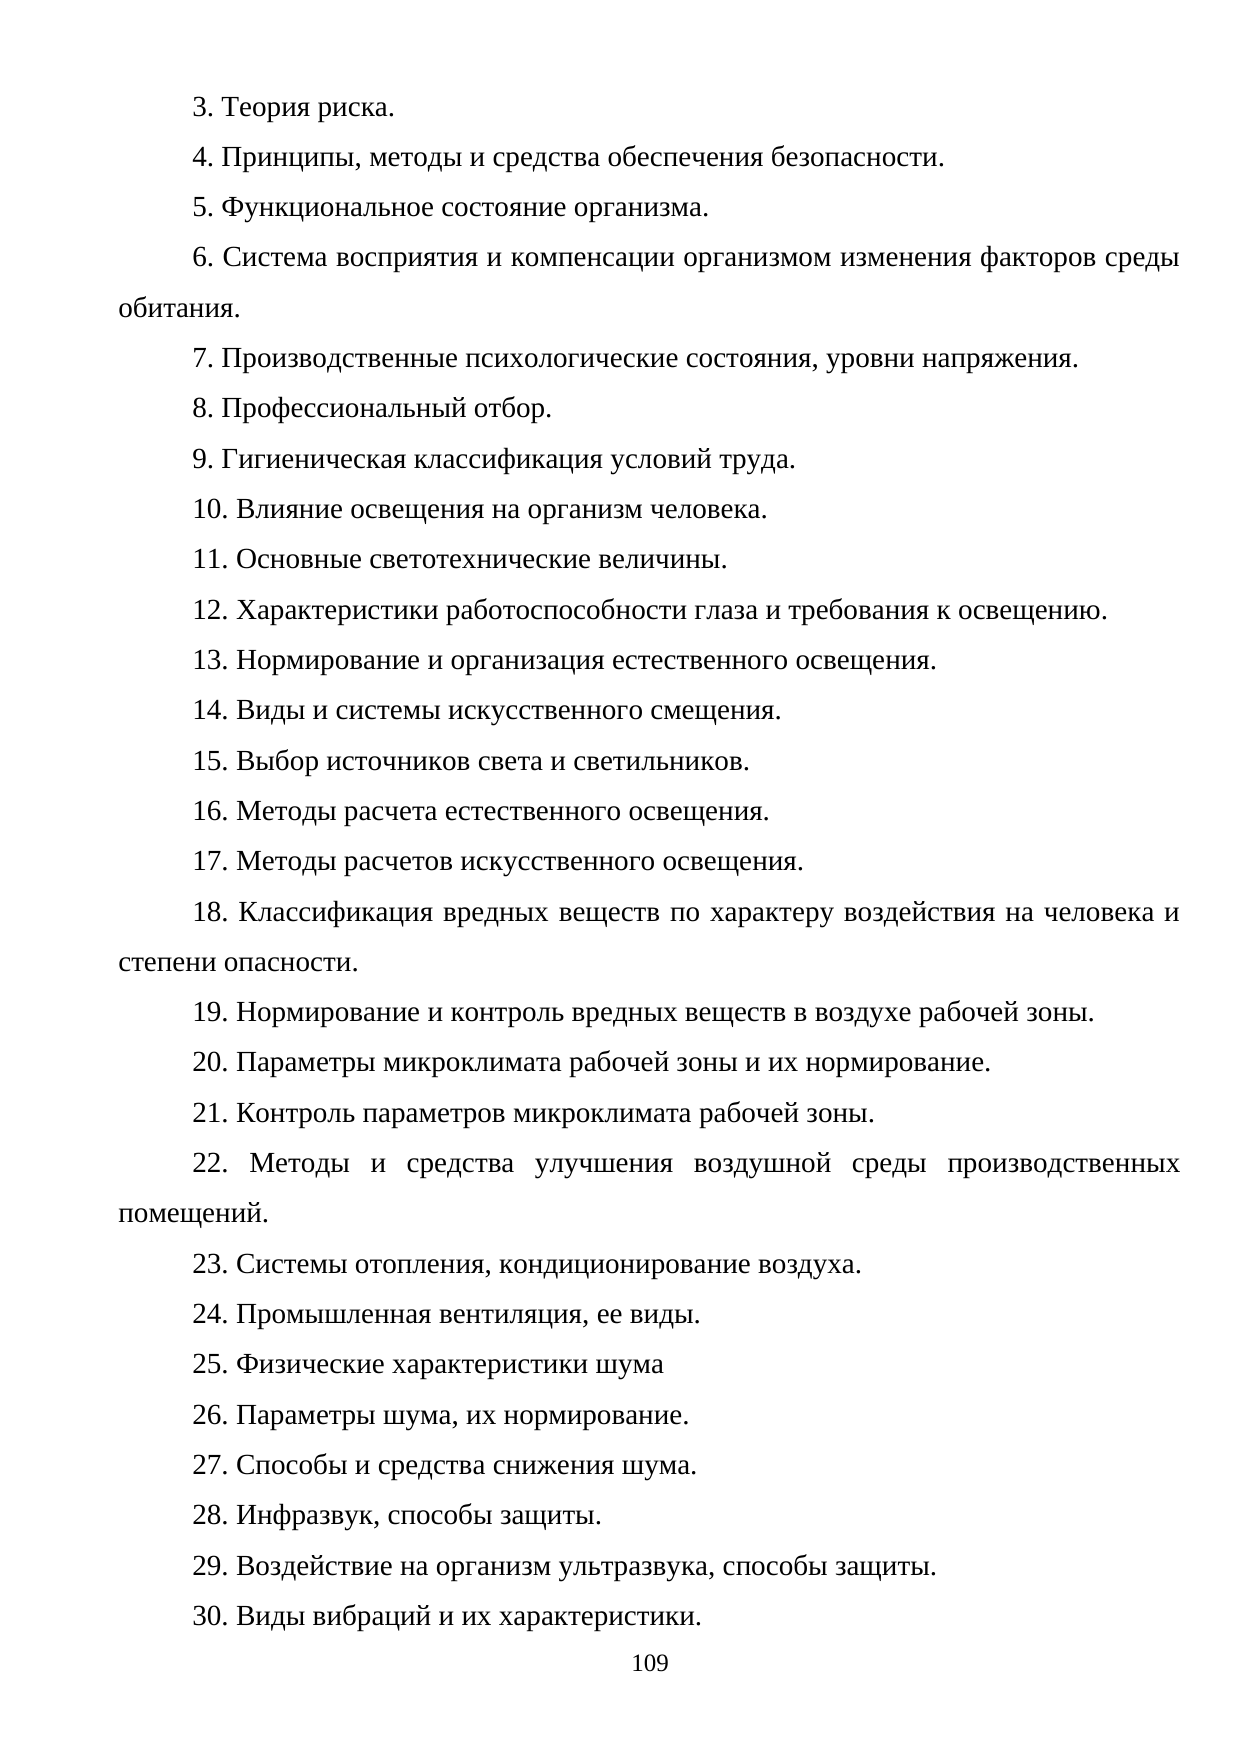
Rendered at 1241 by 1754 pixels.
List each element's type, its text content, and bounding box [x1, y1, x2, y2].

list 11. Основные светотехнические величины. [118, 541, 1181, 575]
list 24. Промышленная вентиляция, ее виды. [118, 1296, 1181, 1330]
list 7. Производственные психологические состояния, уровни напряжения. [118, 340, 1181, 374]
list 19. Нормирование и контроль вредных веществ в воздухе рабочей зоны. [118, 994, 1181, 1028]
list 12. Характеристики работоспособности глаза и требования к освещению. [118, 592, 1181, 625]
list 4. Принципы, методы и средства обеспечения безопасности. [118, 139, 1181, 172]
list 22. Методы и средства улучшения воздушной среды производственных помещений. [118, 1145, 1181, 1229]
list 14. Виды и системы искусственного смещения. [118, 692, 1181, 726]
list 5. Функциональное состояние организма. [118, 189, 1181, 223]
list 30. Виды вибраций и их характеристики. [118, 1598, 1181, 1632]
list 6. Система восприятия и компенсации организмом изменения факторов среды обитания. [118, 239, 1181, 323]
list 25. Физические характеристики шума [118, 1346, 1181, 1380]
list 28. Инфразвук, способы защиты. [118, 1497, 1181, 1531]
list 23. Системы отопления, кондиционирование воздуха. [118, 1246, 1181, 1279]
list 13. Нормирование и организация естественного освещения. [118, 642, 1181, 676]
list 10. Влияние освещения на организм человека. [118, 491, 1181, 525]
list 21. Контроль параметров микроклимата рабочей зоны. [118, 1095, 1181, 1128]
list 27. Способы и средства снижения шума. [118, 1447, 1181, 1481]
list 15. Выбор источников света и светильников. [118, 743, 1181, 776]
list 29. Воздействие на организм ультразвука, способы защиты. [118, 1548, 1181, 1581]
list 8. Профессиональный отбор. [118, 391, 1181, 424]
list 16. Методы расчета естественного освещения. [118, 793, 1181, 827]
list 3. Теория риска. [118, 89, 1181, 122]
list 18. Классификация вредных веществ по характеру воздействия на человека и степени опасности. [118, 894, 1181, 977]
list 20. Параметры микроклимата рабочей зоны и их нормирование. [118, 1044, 1181, 1078]
list 26. Параметры шума, их нормирование. [118, 1397, 1181, 1430]
list 9. Гигиеническая классификация условий труда. [118, 441, 1181, 474]
list 17. Методы расчетов искусственного освещения. [118, 843, 1181, 877]
